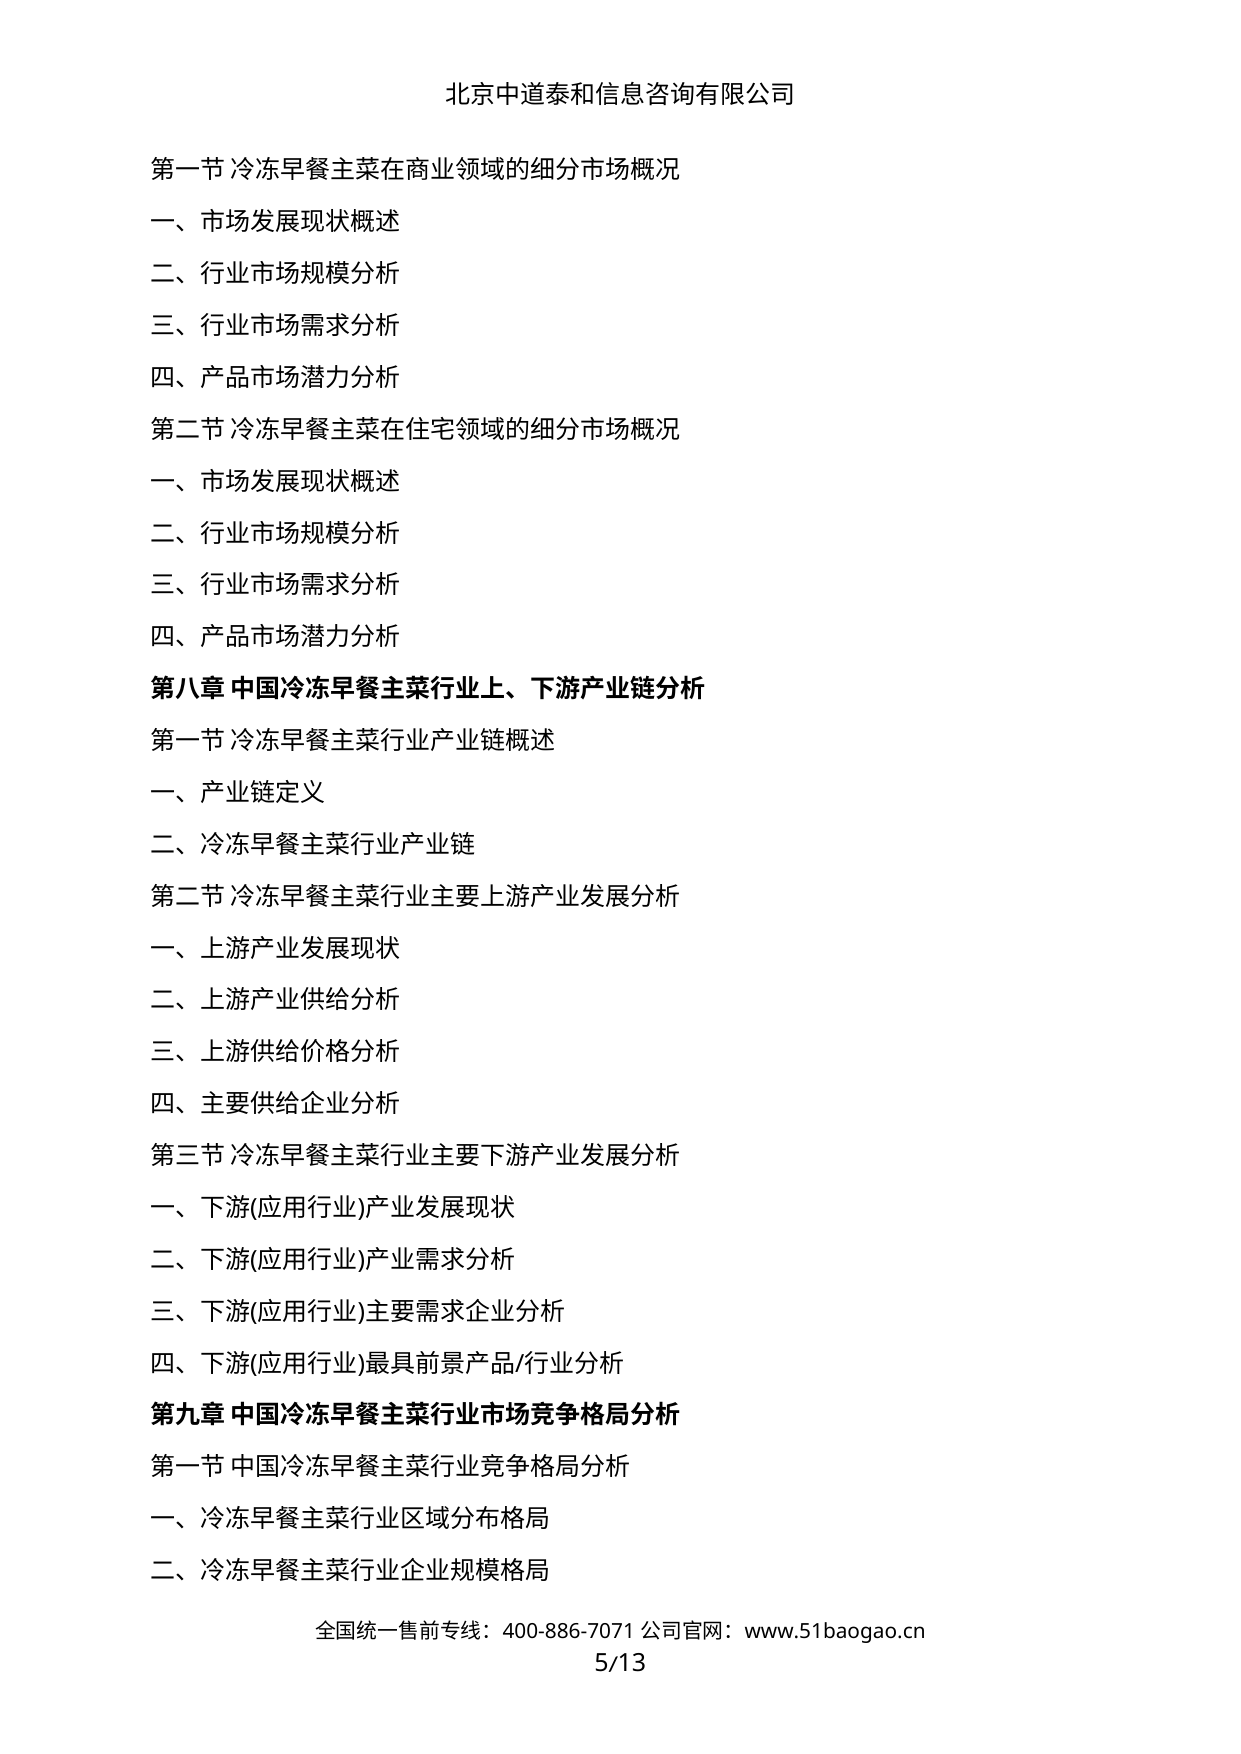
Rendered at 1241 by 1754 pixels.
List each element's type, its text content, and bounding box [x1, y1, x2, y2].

text 一、下游(应用行业)产业发展现状 [150, 1187, 1090, 1224]
text 三、行业市场需求分析 [150, 306, 1090, 342]
text 第一节 冷冻早餐主菜行业产业链概述 [150, 721, 1090, 757]
text 一、上游产业发展现状 [150, 928, 1090, 964]
text 第一节 冷冻早餐主菜在商业领域的细分市场概况 [150, 150, 1090, 186]
text 三、上游供给价格分析 [150, 1032, 1090, 1068]
text 第九章 中国冷冻早餐主菜行业市场竞争格局分析 [150, 1395, 1090, 1431]
text 二、冷冻早餐主菜行业企业规模格局 [150, 1551, 1090, 1587]
text 第三节 冷冻早餐主菜行业主要下游产业发展分析 [150, 1136, 1090, 1172]
text 二、冷冻早餐主菜行业产业链 [150, 824, 1090, 861]
text 一、冷冻早餐主菜行业区域分布格局 [150, 1499, 1090, 1535]
text 二、行业市场规模分析 [150, 513, 1090, 549]
text 一、产业链定义 [150, 772, 1090, 809]
text 第一节 中国冷冻早餐主菜行业竞争格局分析 [150, 1447, 1090, 1483]
text 第二节 冷冻早餐主菜在住宅领域的细分市场概况 [150, 409, 1090, 446]
text 四、主要供给企业分析 [150, 1084, 1090, 1120]
text 一、市场发展现状概述 [150, 461, 1090, 497]
text 第八章 中国冷冻早餐主菜行业上、下游产业链分析 [150, 669, 1090, 705]
text 四、产品市场潜力分析 [150, 617, 1090, 653]
text 二、行业市场规模分析 [150, 254, 1090, 290]
text 一、市场发展现状概述 [150, 202, 1090, 238]
text 第二节 冷冻早餐主菜行业主要上游产业发展分析 [150, 876, 1090, 912]
text 四、产品市场潜力分析 [150, 357, 1090, 394]
text 三、行业市场需求分析 [150, 565, 1090, 601]
text 三、下游(应用行业)主要需求企业分析 [150, 1291, 1090, 1327]
text 二、上游产业供给分析 [150, 980, 1090, 1016]
text 二、下游(应用行业)产业需求分析 [150, 1239, 1090, 1276]
text 四、下游(应用行业)最具前景产品/行业分析 [150, 1343, 1090, 1379]
